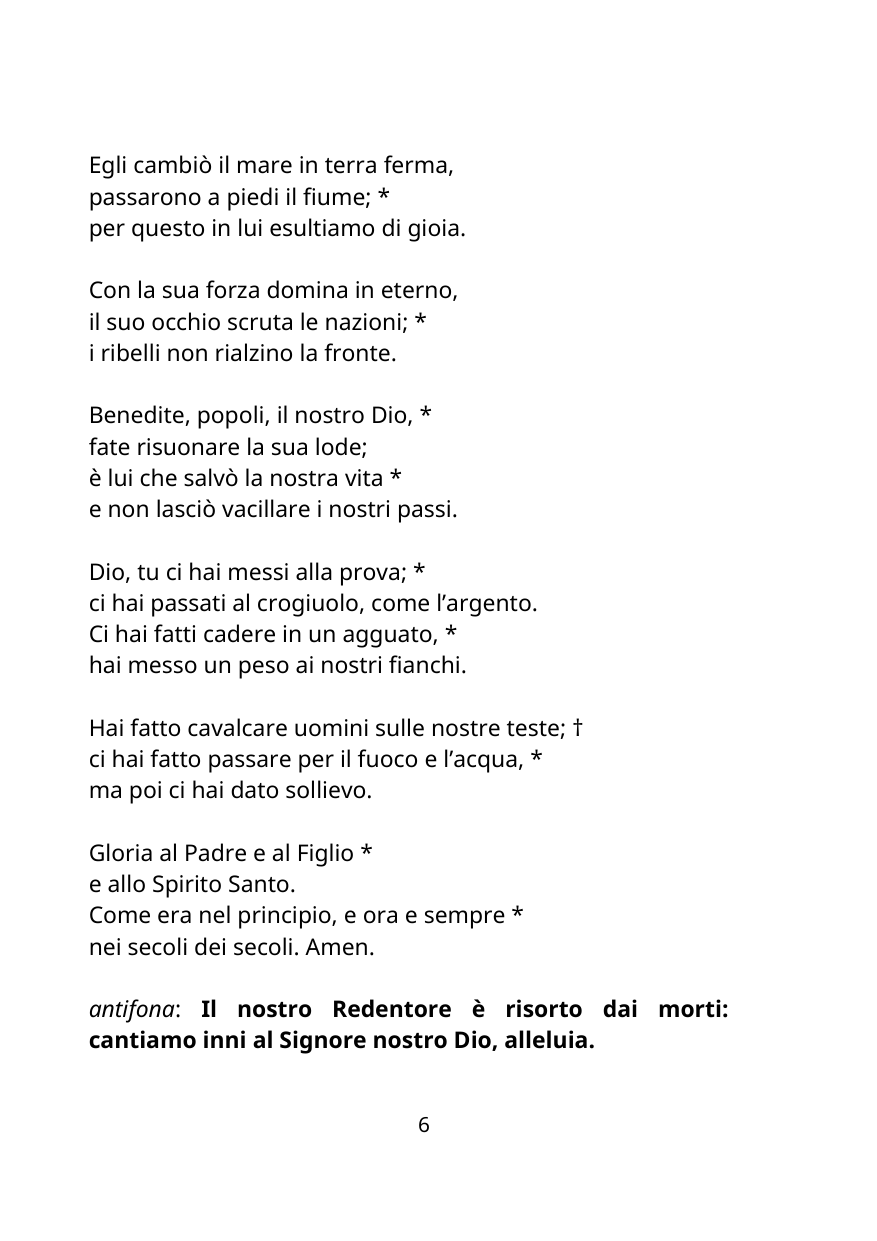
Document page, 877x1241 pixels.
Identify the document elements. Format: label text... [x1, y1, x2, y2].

text Ci hai fatti cadere in un agguato, * [88, 618, 729, 649]
text Egli cambiò il mare in terra ferma, [88, 149, 729, 181]
text Benedite, popoli, il nostro Dio, * [88, 399, 729, 431]
text ci hai fatto passare per il fuoco e l’acqua, * [88, 743, 729, 774]
text e non lasciò vacillare i nostri passi. [88, 493, 729, 524]
text e allo Spirito Santo. [88, 868, 729, 899]
text Hai fatto cavalcare uomini sulle nostre teste; † [88, 712, 729, 743]
text fate risuonare la sua lode; [88, 431, 729, 462]
text Gloria al Padre e al Figlio * [88, 837, 729, 868]
text il suo occhio scruta le nazioni; * [88, 306, 729, 337]
text è lui che salvò la nostra vita * [88, 462, 729, 493]
text ma poi ci hai dato sollievo. [88, 774, 729, 806]
text Dio, tu ci hai messi alla prova; * [88, 556, 729, 587]
text ci hai passati al crogiuolo, come l’argento. [88, 587, 729, 618]
text antifona: Il nostro Redentore è risorto dai morti: cantiamo inni al Signore nostro Dio, alleluia. [88, 993, 729, 1056]
text hai messo un peso ai nostri fianchi. [88, 649, 729, 681]
text per questo in lui esultiamo di gioia. [88, 212, 729, 243]
text nei secoli dei secoli. Amen. [88, 931, 729, 962]
text Con la sua forza domina in eterno, [88, 274, 729, 306]
text passarono a piedi il fiume; * [88, 181, 729, 212]
text Come era nel principio, e ora e sempre * [88, 899, 729, 931]
text i ribelli non rialzino la fronte. [88, 337, 729, 368]
